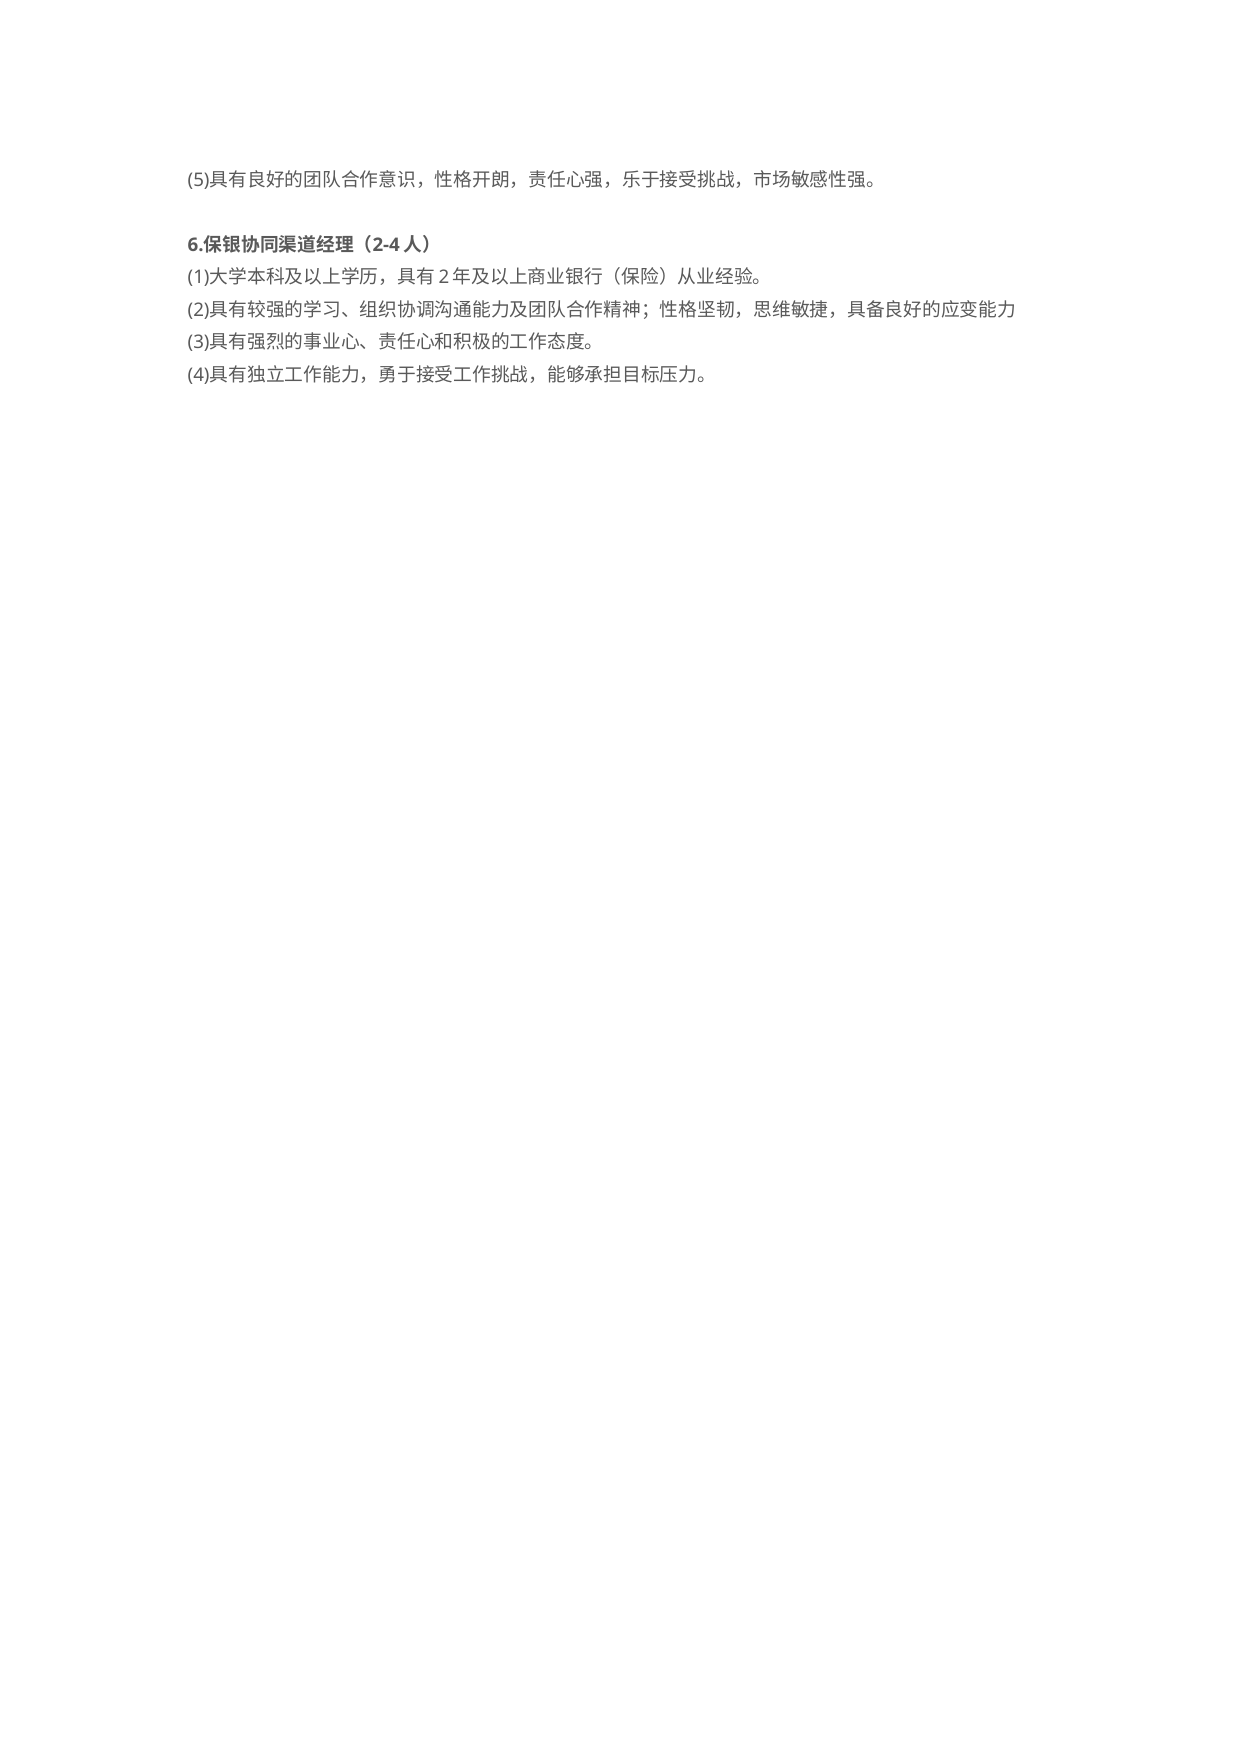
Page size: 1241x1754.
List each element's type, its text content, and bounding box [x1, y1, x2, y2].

text (3)具有强烈的事业心、责任心和积极的工作态度。 [187, 324, 1053, 357]
text (2)具有较强的学习、组织协调沟通能力及团队合作精神；性格坚韧，思维敏捷，具备良好的应变能力 [187, 292, 1053, 324]
text 6.保银协同渠道经理（2-4人） [187, 227, 1053, 259]
text (4)具有独立工作能力，勇于接受工作挑战，能够承担目标压力。 [187, 357, 1053, 389]
text (5)具有良好的团队合作意识，性格开朗，责任心强，乐于接受挑战，市场敏感性强。 [187, 162, 1053, 194]
text (1)大学本科及以上学历，具有2年及以上商业银行（保险）从业经验。 [187, 259, 1053, 292]
